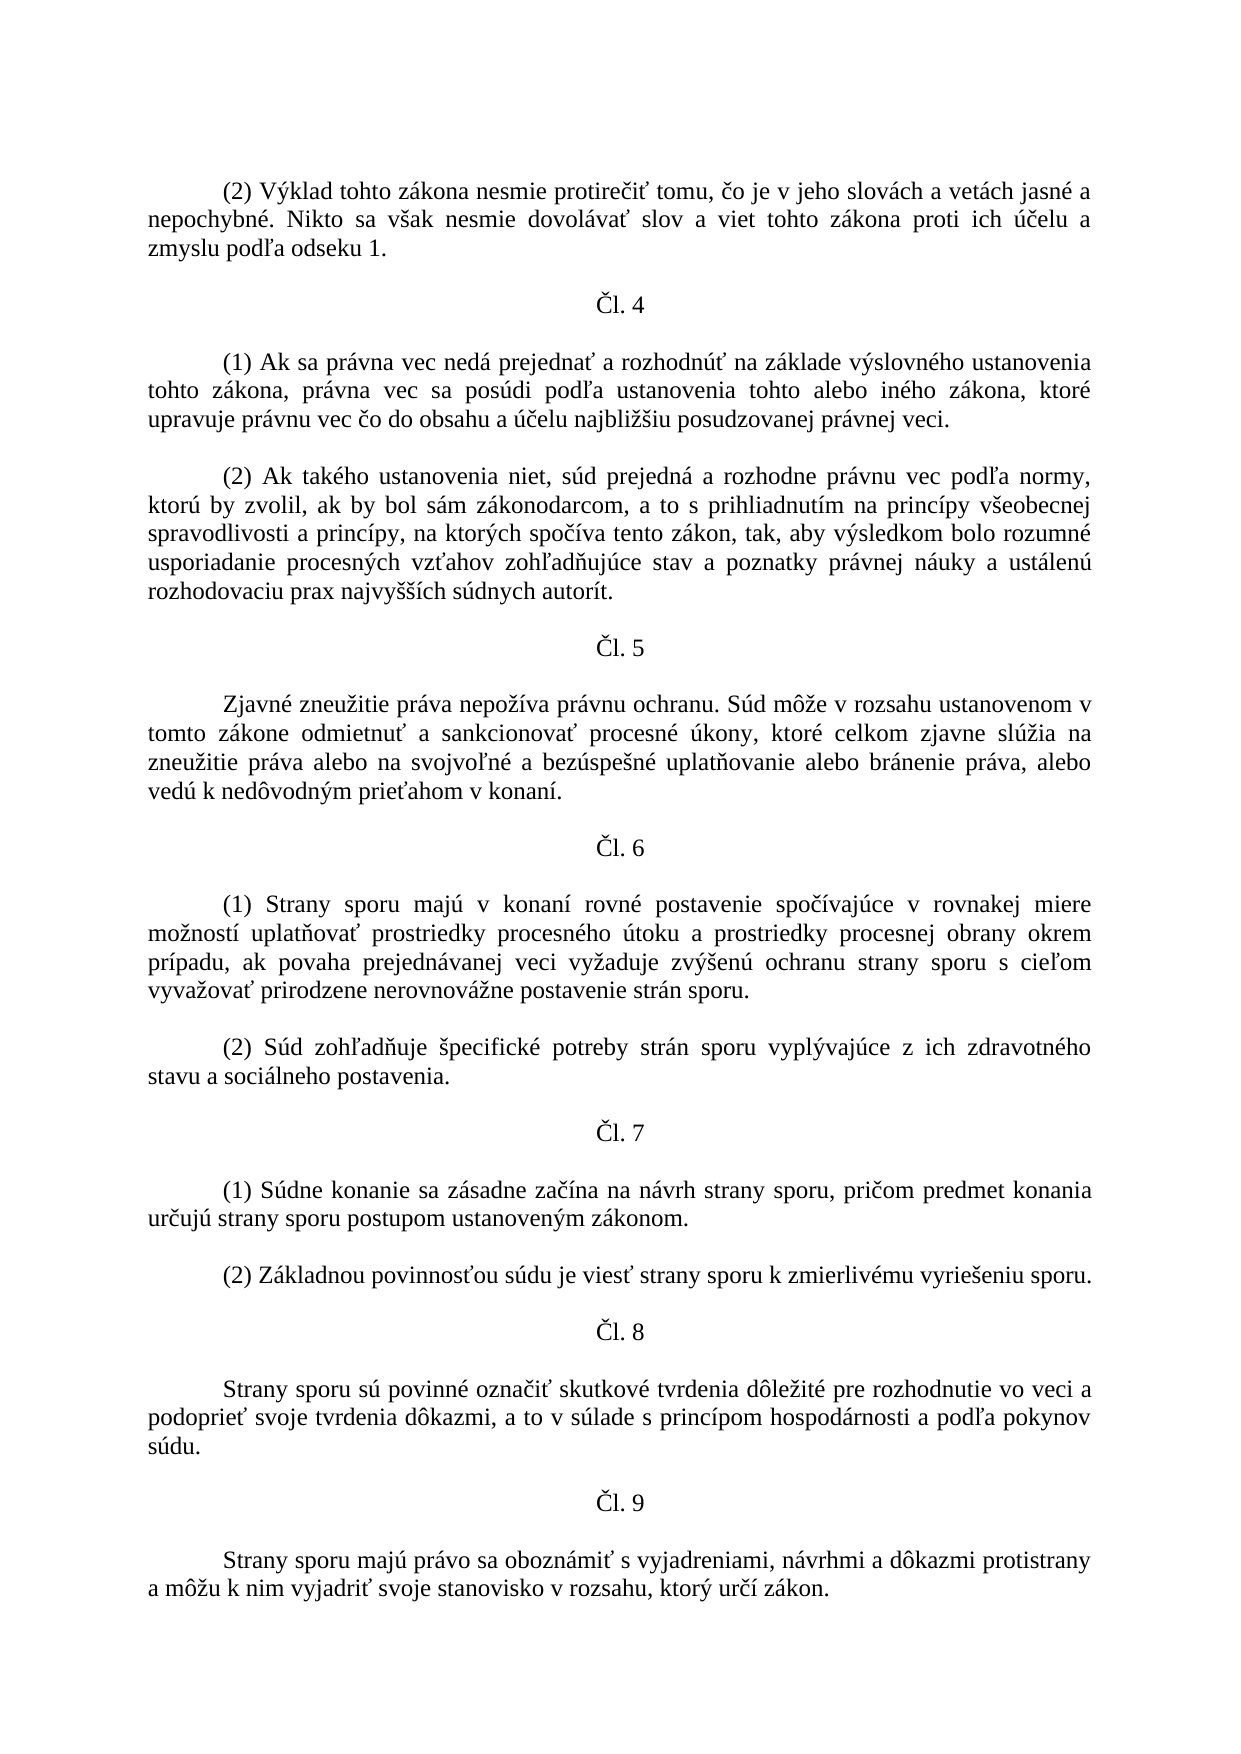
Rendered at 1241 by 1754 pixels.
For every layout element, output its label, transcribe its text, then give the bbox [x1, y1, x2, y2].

text Čl. 4 [148, 290, 1092, 319]
text Čl. 7 [148, 1118, 1092, 1147]
text (1) Strany sporu majú v konaní rovné postavenie spočívajúce v rovnakej miere možností uplatňovať prostriedky procesného útoku a prostriedky procesnej obrany okrem prípadu, ak povaha prejednávanej veci vyžaduje zvýšenú ochranu strany sporu s cieľom vyvažovať prirodzene nerovnovážne postavenie strán sporu. [148, 889, 1092, 1004]
text (1) Súdne konanie sa zásadne začína na návrh strany sporu, pričom predmet konania určujú strany sporu postupom ustanoveným zákonom. [148, 1175, 1092, 1232]
text (2) Súd zohľadňuje špecifické potreby strán sporu vyplývajúce z ich zdravotného stavu a sociálneho postavenia. [148, 1032, 1092, 1090]
text Čl. 9 [148, 1488, 1092, 1517]
text (2) Výklad tohto zákona nesmie protirečiť tomu, čo je v jeho slovách a vetách jasné a nepochybné. Nikto sa však nesmie dovolávať slov a viet tohto zákona proti ich účelu a zmyslu podľa odseku 1. [148, 176, 1092, 262]
text Čl. 5 [148, 633, 1092, 662]
text Strany sporu majú právo sa oboznámiť s vyjadreniami, návrhmi a dôkazmi protistrany a môžu k nim vyjadriť svoje stanovisko v rozsahu, ktorý určí zákon. [148, 1545, 1092, 1602]
text (2) Základnou povinnosťou súdu je viesť strany sporu k zmierlivému vyriešeniu sporu. [148, 1260, 1092, 1289]
text Čl. 6 [148, 833, 1092, 861]
text Čl. 8 [148, 1317, 1092, 1346]
text Strany sporu sú povinné označiť skutkové tvrdenia dôležité pre rozhodnutie vo veci a podoprieť svoje tvrdenia dôkazmi, a to v súlade s princípom hospodárnosti a podľa pokynov súdu. [148, 1374, 1092, 1460]
text (2) Ak takého ustanovenia niet, súd prejedná a rozhodne právnu vec podľa normy, ktorú by zvolil, ak by bol sám zákonodarcom, a to s prihliadnutím na princípy všeobecnej spravodlivosti a princípy, na ktorých spočíva tento zákon, tak, aby výsledkom bolo rozumné usporiadanie procesných vzťahov zohľadňujúce stav a poznatky právnej náuky a ustálenú rozhodovaciu prax najvyšších súdnych autorít. [148, 461, 1092, 605]
text Zjavné zneužitie práva nepožíva právnu ochranu. Súd môže v rozsahu ustanovenom v tomto zákone odmietnuť a sankcionovať procesné úkony, ktoré celkom zjavne slúžia na zneužitie práva alebo na svojvoľné a bezúspešné uplatňovanie alebo bránenie práva, alebo vedú k nedôvodným prieťahom v konaní. [148, 689, 1092, 804]
text (1) Ak sa právna vec nedá prejednať a rozhodnúť na základe výslovného ustanovenia tohto zákona, právna vec sa posúdi podľa ustanovenia tohto alebo iného zákona, ktoré upravuje právnu vec čo do obsahu a účelu najbližšiu posudzovanej právnej veci. [148, 347, 1092, 433]
